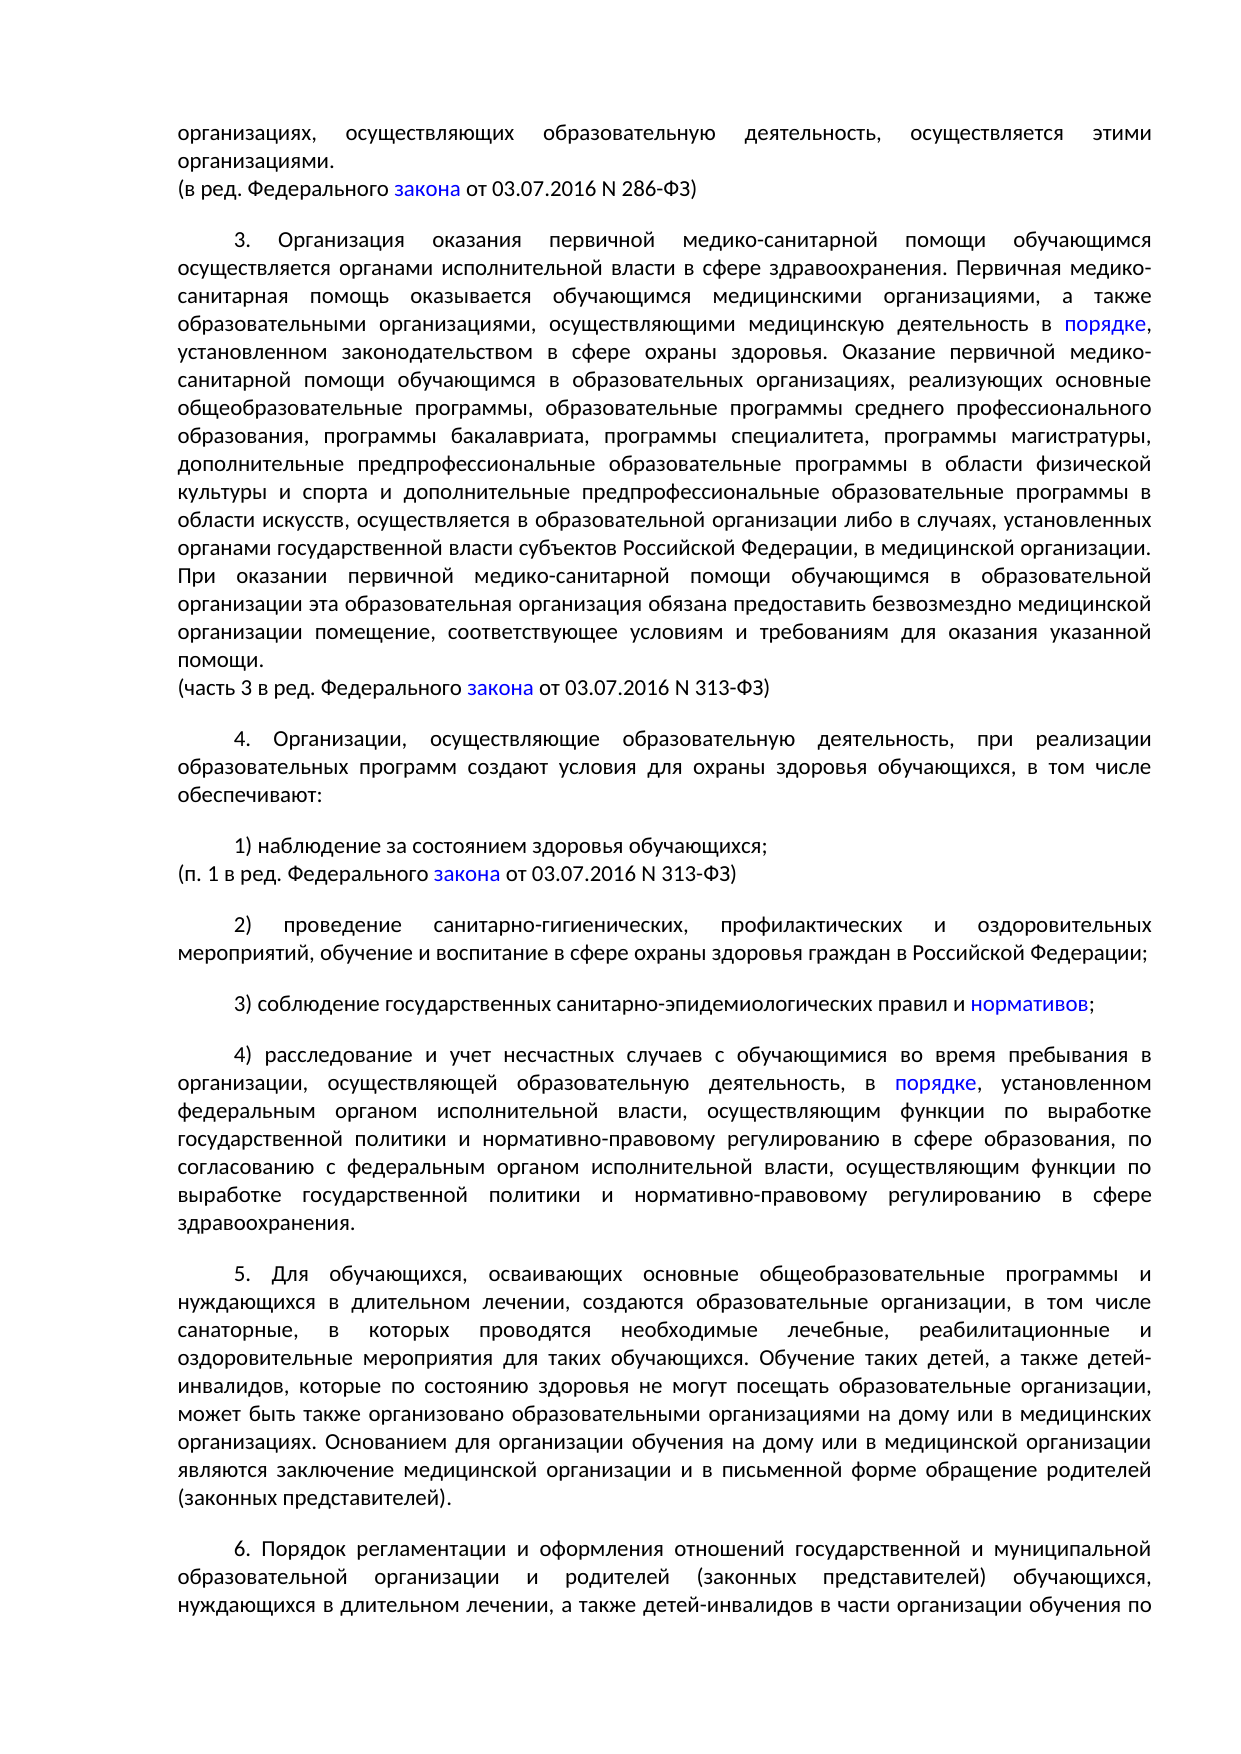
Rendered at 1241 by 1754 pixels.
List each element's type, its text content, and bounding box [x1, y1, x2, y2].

text (п. 1 в ред. Федерального закона от 03.07.2016 N 313-ФЗ) [177, 859, 1152, 887]
text 1) наблюдение за состоянием здоровья обучающихся; [177, 831, 1152, 859]
text 4. Организации, осуществляющие образовательную деятельность, при реализации образовательных программ создают условия для охраны здоровья обучающихся, в том числе обеспечивают: [177, 724, 1152, 808]
text 3. Организация оказания первичной медико-санитарной помощи обучающимся осуществляется органами исполнительной власти в сфере здравоохранения. Первичная медико-санитарная помощь оказывается обучающимся медицинскими организациями, а также образовательными организациями, осуществляющими медицинскую деятельность в порядке, установленном законодательством в сфере охраны здоровья. Оказание первичной медико-санитарной помощи обучающимся в образовательных организациях, реализующих основные общеобразовательные программы, образовательные программы среднего профессионального образования, программы бакалавриата, программы специалитета, программы магистратуры, дополнительные предпрофессиональные образовательные программы в области физической культуры и спорта и дополнительные предпрофессиональные образовательные программы в области искусств, осуществляется в образовательной организации либо в случаях, установленных органами государственной власти субъектов Российской Федерации, в медицинской организации. При оказании первичной медико-санитарной помощи обучающимся в образовательной организации эта образовательная организация обязана предоставить безвозмездно медицинской организации помещение, соответствующее условиям и требованиям для оказания указанной помощи. [177, 225, 1152, 673]
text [177, 1534, 1152, 1618]
text 5. Для обучающихся, осваивающих основные общеобразовательные программы и нуждающихся в длительном лечении, создаются образовательные организации, в том числе санаторные, в которых проводятся необходимые лечебные, реабилитационные и оздоровительные мероприятия для таких обучающихся. Обучение таких детей, а также детей-инвалидов, которые по состоянию здоровья не могут посещать образовательные организации, может быть также организовано образовательными организациями на дому или в медицинских организациях. Основанием для организации обучения на дому или в медицинской организации являются заключение медицинской организации и в письменной форме обращение родителей (законных представителей). [177, 1259, 1152, 1511]
text 4) расследование и учет несчастных случаев с обучающимися во время пребывания в организации, осуществляющей образовательную деятельность, в порядке, установленном федеральным органом исполнительной власти, осуществляющим функции по выработке государственной политики и нормативно-правовому регулированию в сфере образования, по согласованию с федеральным органом исполнительной власти, осуществляющим функции по выработке государственной политики и нормативно-правовому регулированию в сфере здравоохранения. [177, 1040, 1152, 1236]
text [177, 118, 1152, 174]
text (часть 3 в ред. Федерального закона от 03.07.2016 N 313-ФЗ) [177, 673, 1152, 701]
text (в ред. Федерального закона от 03.07.2016 N 286-ФЗ) [177, 174, 1152, 202]
text 2) проведение санитарно-гигиенических, профилактических и оздоровительных мероприятий, обучение и воспитание в сфере охраны здоровья граждан в Российской Федерации; [177, 910, 1152, 966]
text 3) соблюдение государственных санитарно-эпидемиологических правил и нормативов; [177, 989, 1152, 1017]
